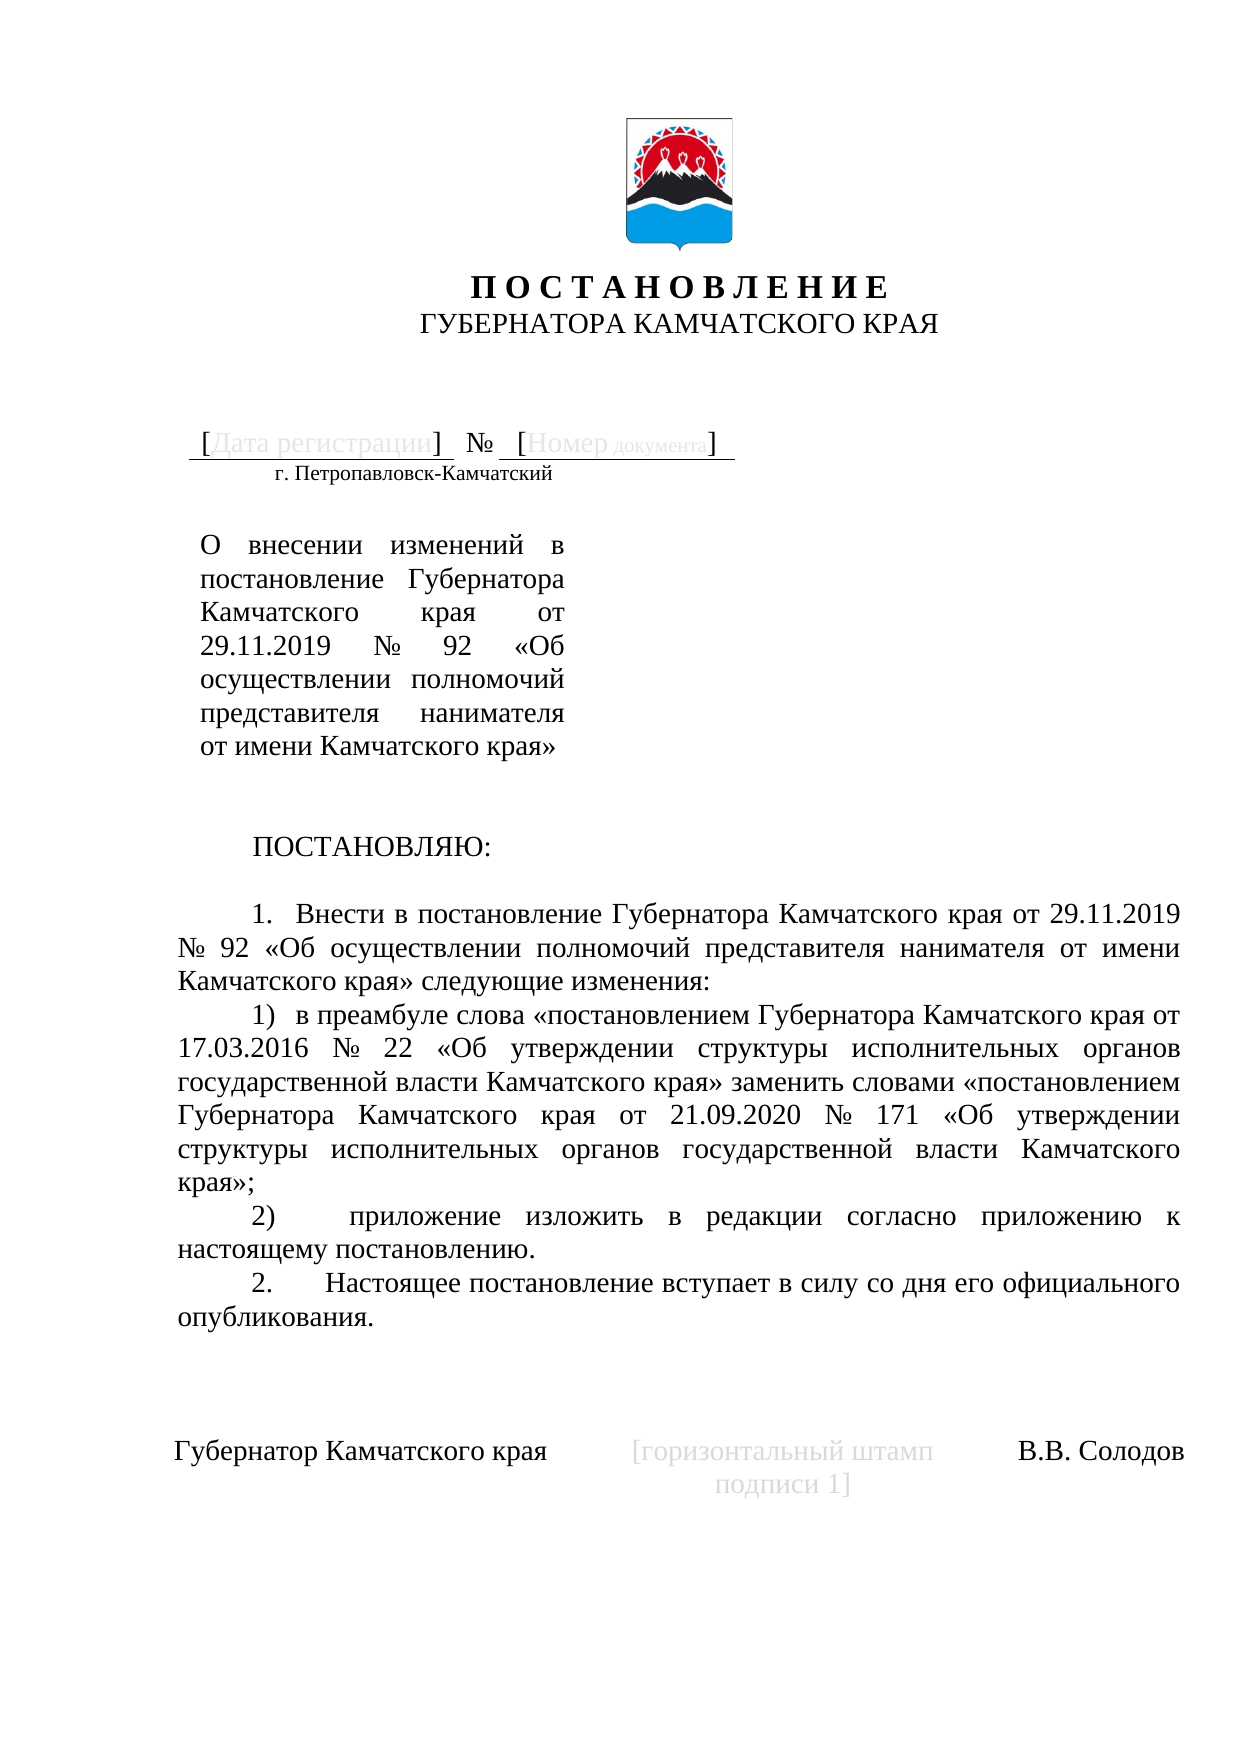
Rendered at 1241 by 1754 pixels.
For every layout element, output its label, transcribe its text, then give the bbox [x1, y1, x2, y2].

table_header [горизонтальный штамп подписи 1] [576, 1433, 989, 1533]
list Настоящее постановление вступает в силу со дня его официального опубликования. [177, 1265, 1181, 1332]
picture [626, 118, 733, 223]
picture [626, 236, 733, 251]
text г. Петропавловск-Камчатский [177, 460, 1181, 503]
title ГУБЕРНАТОРА КАМЧАТСКОГО КРАЯ [177, 306, 1181, 339]
text ПОСТАНОВЛЯЮ: [177, 829, 1181, 863]
list приложение изложить в редакции согласно приложению к настоящему постановлению. [177, 1198, 1181, 1265]
list Внести в постановление Губернатора Камчатского края от 29.11.2019 № 92 «Об осуществлении полномочий представителя нанимателя от имени Камчатского края» следующие изменения: [177, 896, 1181, 997]
table_header В.В. Солодов [989, 1433, 1196, 1533]
table_header № [454, 426, 498, 459]
title П О С Т А Н О В Л Е Н И Е [177, 267, 1181, 306]
table_header О внесении изменений в постановление Губернатора Камчатского края от 29.11.2019 № 92 «Об осуществлении полномочий представителя нанимателя от имени Камчатского края» [189, 527, 576, 762]
table_header [Дата регистрации] [189, 426, 454, 459]
list в преамбуле слова «постановлением Губернатора Камчатского края от 17.03.2016 № 22 «Об утверждении структуры исполнительных органов государственной власти Камчатского края» заменить словами «постановлением Губернатора Камчатского края от 21.09.2020 № 171 «Об утверждении структуры исполнительных органов государственной власти Камчатского края»; [177, 997, 1181, 1198]
table_header Губернатор Камчатского края [163, 1433, 576, 1533]
table_header [Номер документа] [499, 426, 735, 459]
